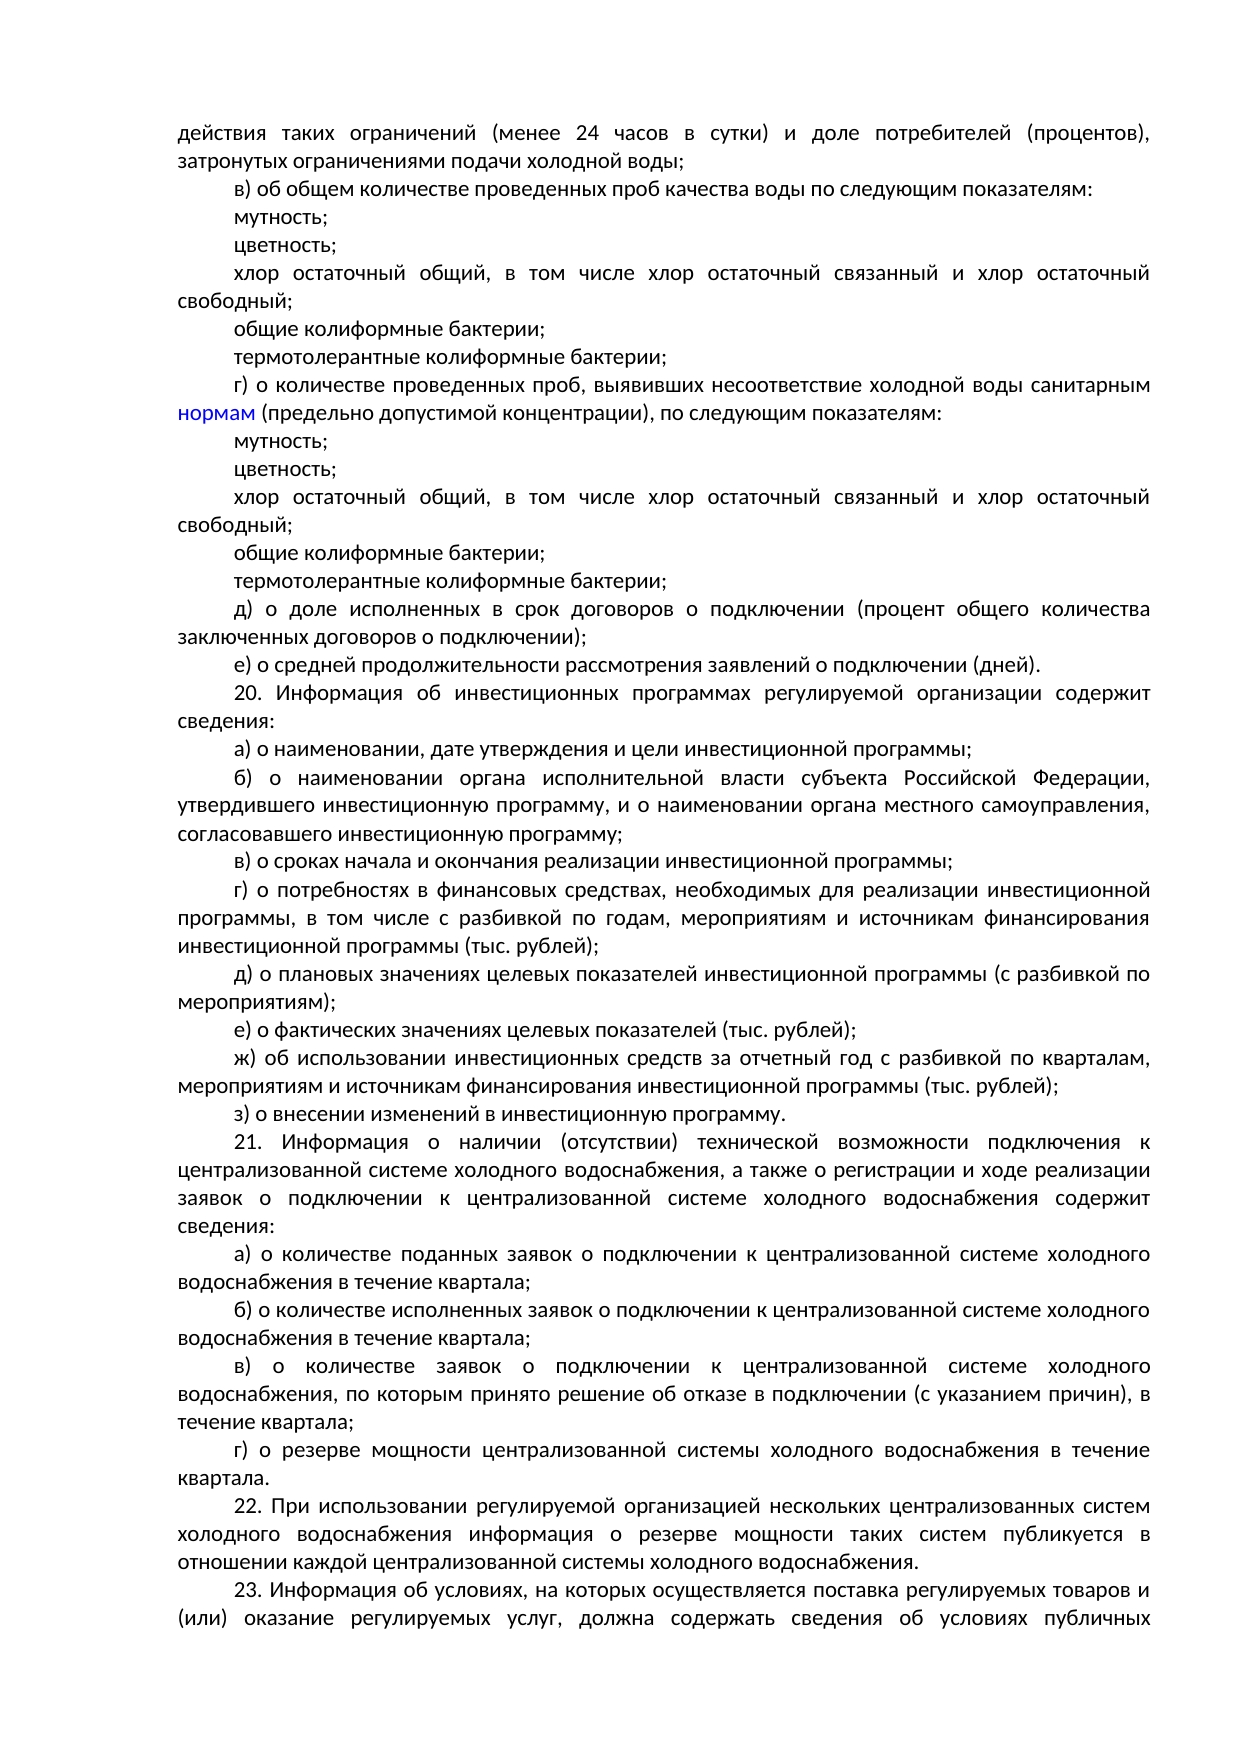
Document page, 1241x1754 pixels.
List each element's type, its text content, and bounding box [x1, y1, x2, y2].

text в) о сроках начала и окончания реализации инвестиционной программы; [177, 847, 1152, 875]
text хлор остаточный общий, в том числе хлор остаточный связанный и хлор остаточный свободный; [177, 482, 1152, 538]
text 20. Информация об инвестиционных программах регулируемой организации содержит сведения: [177, 678, 1152, 734]
text д) о плановых значениях целевых показателей инвестиционной программы (с разбивкой по мероприятиям); [177, 959, 1152, 1015]
text а) о количестве поданных заявок о подключении к централизованной системе холодного водоснабжения в течение квартала; [177, 1239, 1152, 1295]
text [177, 118, 1152, 174]
text термотолерантные колиформные бактерии; [177, 566, 1152, 594]
text хлор остаточный общий, в том числе хлор остаточный связанный и хлор остаточный свободный; [177, 258, 1152, 314]
text з) о внесении изменений в инвестиционную программу. [177, 1099, 1152, 1127]
text мутность; [177, 426, 1152, 454]
text общие колиформные бактерии; [177, 538, 1152, 566]
text б) о количестве исполненных заявок о подключении к централизованной системе холодного водоснабжения в течение квартала; [177, 1295, 1152, 1351]
text г) о количестве проведенных проб, выявивших несоответствие холодной воды санитарным нормам (предельно допустимой концентрации), по следующим показателям: [177, 370, 1152, 426]
text е) о средней продолжительности рассмотрения заявлений о подключении (дней). [177, 651, 1152, 678]
text термотолерантные колиформные бактерии; [177, 342, 1152, 370]
text а) о наименовании, дате утверждения и цели инвестиционной программы; [177, 734, 1152, 763]
text в) об общем количестве проведенных проб качества воды по следующим показателям: [177, 174, 1152, 202]
text цветность; [177, 230, 1152, 258]
text г) о потребностях в финансовых средствах, необходимых для реализации инвестиционной программы, в том числе с разбивкой по годам, мероприятиям и источникам финансирования инвестиционной программы (тыс. рублей); [177, 875, 1152, 959]
text д) о доле исполненных в срок договоров о подключении (процент общего количества заключенных договоров о подключении); [177, 594, 1152, 651]
text ж) об использовании инвестиционных средств за отчетный год с разбивкой по кварталам, мероприятиям и источникам финансирования инвестиционной программы (тыс. рублей); [177, 1043, 1152, 1099]
text г) о резерве мощности централизованной системы холодного водоснабжения в течение квартала. [177, 1435, 1152, 1491]
text в) о количестве заявок о подключении к централизованной системе холодного водоснабжения, по которым принято решение об отказе в подключении (с указанием причин), в течение квартала; [177, 1351, 1152, 1435]
text цветность; [177, 454, 1152, 482]
text 22. При использовании регулируемой организацией нескольких централизованных систем холодного водоснабжения информация о резерве мощности таких систем публикуется в отношении каждой централизованной системы холодного водоснабжения. [177, 1491, 1152, 1575]
text е) о фактических значениях целевых показателей (тыс. рублей); [177, 1015, 1152, 1043]
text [177, 1575, 1152, 1631]
text мутность; [177, 202, 1152, 230]
text 21. Информация о наличии (отсутствии) технической возможности подключения к централизованной системе холодного водоснабжения, а также о регистрации и ходе реализации заявок о подключении к централизованной системе холодного водоснабжения содержит сведения: [177, 1127, 1152, 1239]
text б) о наименовании органа исполнительной власти субъекта Российской Федерации, утвердившего инвестиционную программу, и о наименовании органа местного самоуправления, согласовавшего инвестиционную программу; [177, 763, 1152, 847]
text общие колиформные бактерии; [177, 314, 1152, 342]
